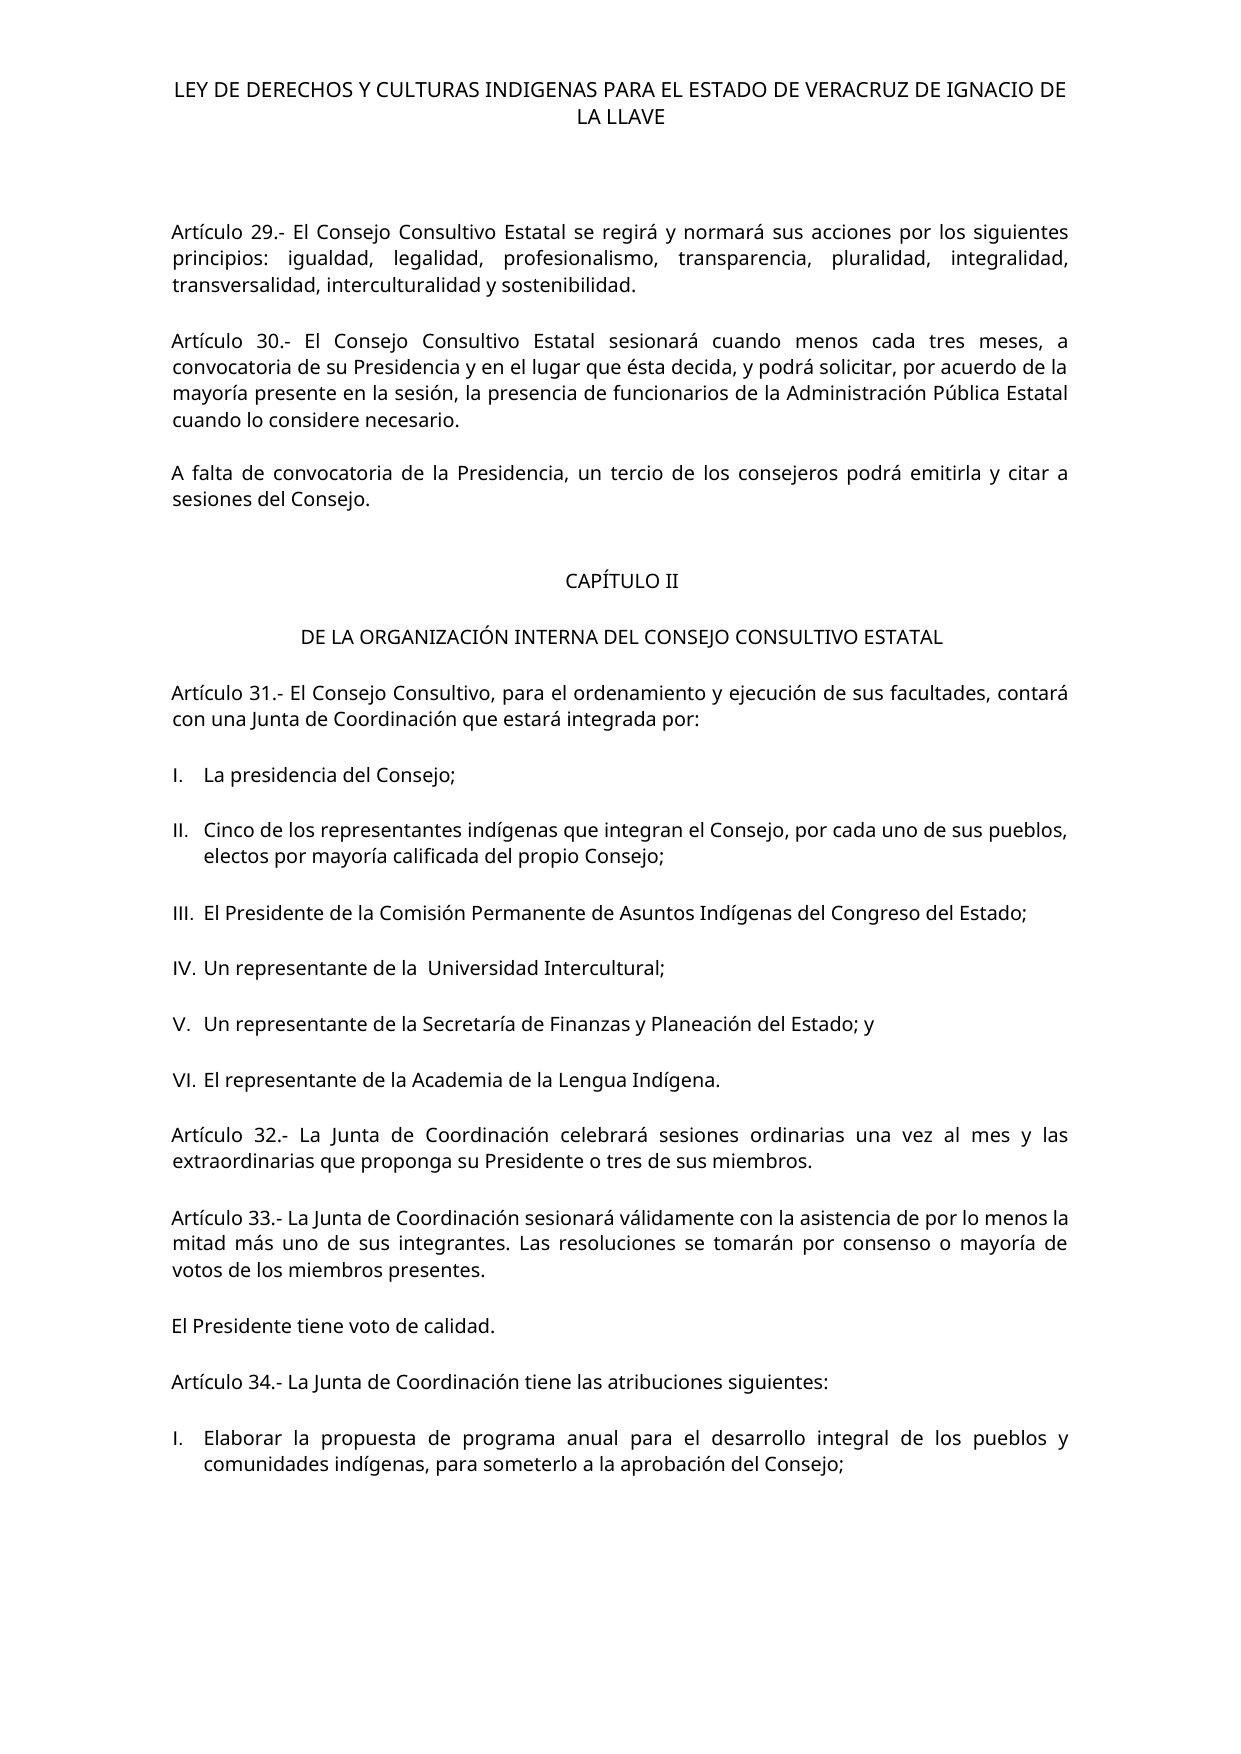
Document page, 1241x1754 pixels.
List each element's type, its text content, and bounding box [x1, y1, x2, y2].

text A falta de convocatoria de la Presidencia, un tercio de los consejeros podrá emitirla y citar a sesiones del Consejo. [171, 459, 1070, 512]
list Elaborar la propuesta de programa anual para el desarrollo integral de los pueblos y comunidades indígenas, para someterlo a la aprobación del Consejo; [172, 1424, 1070, 1477]
list Un representante de la Universidad Intercultural; [172, 954, 1070, 981]
list Cinco de los representantes indígenas que integran el Consejo, por cada uno de sus pueblos, electos por mayoría calificada del propio Consejo; [172, 817, 1070, 870]
list El Presidente de la Comisión Permanente de Asuntos Indígenas del Congreso del Estado; [172, 899, 1070, 925]
text Artículo 33.- La Junta de Coordinación sesionará válidamente con la asistencia de por lo menos la mitad más uno de sus integrantes. Las resoluciones se tomarán por consenso o mayoría de votos de los miembros presentes. [171, 1204, 1070, 1283]
text DE LA ORGANIZACIÓN INTERNA DEL CONSEJO CONSULTIVO ESTATAL [172, 623, 1071, 649]
list El representante de la Academia de la Lengua Indígena. [172, 1066, 1070, 1092]
text Artículo 34.- La Junta de Coordinación tiene las atribuciones siguientes: [171, 1368, 1070, 1394]
text Artículo 32.- La Junta de Coordinación celebrará sesiones ordinarias una vez al mes y las extraordinarias que proponga su Presidente o tres de sus miembros. [171, 1122, 1070, 1174]
text Artículo 31.- El Consejo Consultivo, para el ordenamiento y ejecución de sus facultades, contará con una Junta de Coordinación que estará integrada por: [171, 679, 1070, 732]
list La presidencia del Consejo; [172, 761, 1070, 787]
text El Presidente tiene voto de calidad. [171, 1312, 1070, 1339]
list Un representante de la Secretaría de Finanzas y Planeación del Estado; y [172, 1010, 1070, 1037]
text Artículo 30.- El Consejo Consultivo Estatal sesionará cuando menos cada tres meses, a convocatoria de su Presidencia y en el lugar que ésta decida, y podrá solicitar, por acuerdo de la mayoría presente en la sesión, la presencia de funcionarios de la Administración Pública Estatal cuando lo considere necesario. [171, 327, 1070, 433]
text CAPÍTULO II [172, 568, 1071, 594]
text Artículo 29.- El Consejo Consultivo Estatal se regirá y normará sus acciones por los siguientes principios: igualdad, legalidad, profesionalismo, transparencia, pluralidad, integralidad, transversalidad, interculturalidad y sostenibilidad. [171, 219, 1070, 298]
